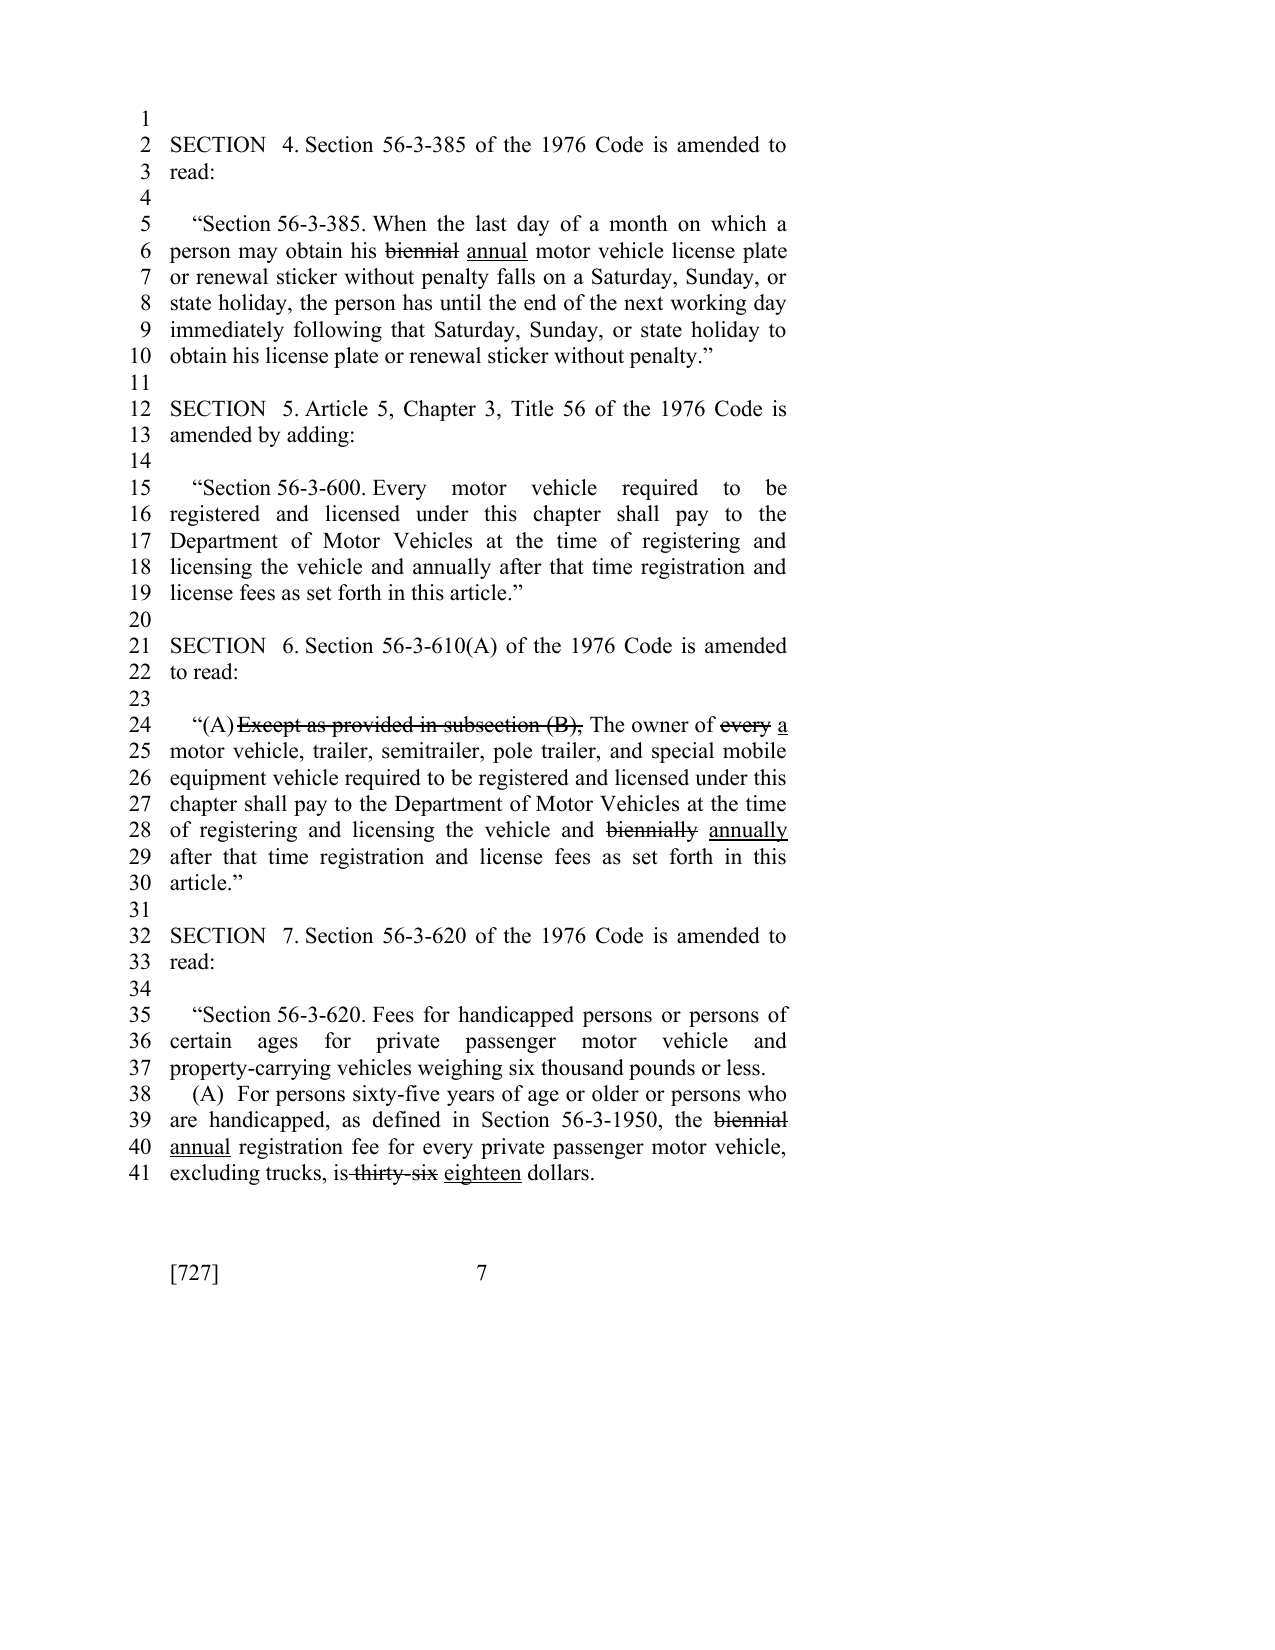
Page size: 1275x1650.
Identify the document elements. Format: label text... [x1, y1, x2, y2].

text SECTION 6. Section 56-3-610(A) of the 1976 Code is amended to read: [169, 632, 787, 685]
text “Section 56-3-620. Fees for handicapped persons or persons of certain ages for private passenger motor vehicle and property-carrying vehicles weighing six thousand pounds or less. [169, 1001, 787, 1080]
text SECTION 7. Section 56-3-620 of the 1976 Code is amended to read: [169, 922, 787, 975]
text “(A) Except as provided in subsection (B), The owner of every a motor vehicle, trailer, semitrailer, pole trailer, and special mobile equipment vehicle required to be registered and licensed under this chapter shall pay to the Department of Motor Vehicles at the time of registering and licensing the vehicle and biennially annually after that time registration and license fees as set forth in this article.” [169, 711, 787, 896]
text (A) For persons sixty-five years of age or older or persons who are handicapped, as defined in Section 56-3-1950, the biennial annual registration fee for every private passenger motor vehicle, excluding trucks, is thirty-six eighteen dollars. [169, 1080, 787, 1186]
text SECTION 5. Article 5, Chapter 3, Title 56 of the 1976 Code is amended by adding: [169, 395, 787, 448]
text “Section 56-3-385. When the last day of a month on which a person may obtain his biennial annual motor vehicle license plate or renewal sticker without penalty falls on a Saturday, Sunday, or state holiday, the person has until the end of the next working day immediately following that Saturday, Sunday, or state holiday to obtain his license plate or renewal sticker without penalty.” [169, 210, 787, 368]
text “Section 56-3-600. Every motor vehicle required to be registered and licensed under this chapter shall pay to the Department of Motor Vehicles at the time of registering and licensing the vehicle and annually after that time registration and license fees as set forth in this article.” [169, 474, 787, 606]
text SECTION 4. Section 56-3-385 of the 1976 Code is amended to read: [169, 131, 787, 184]
